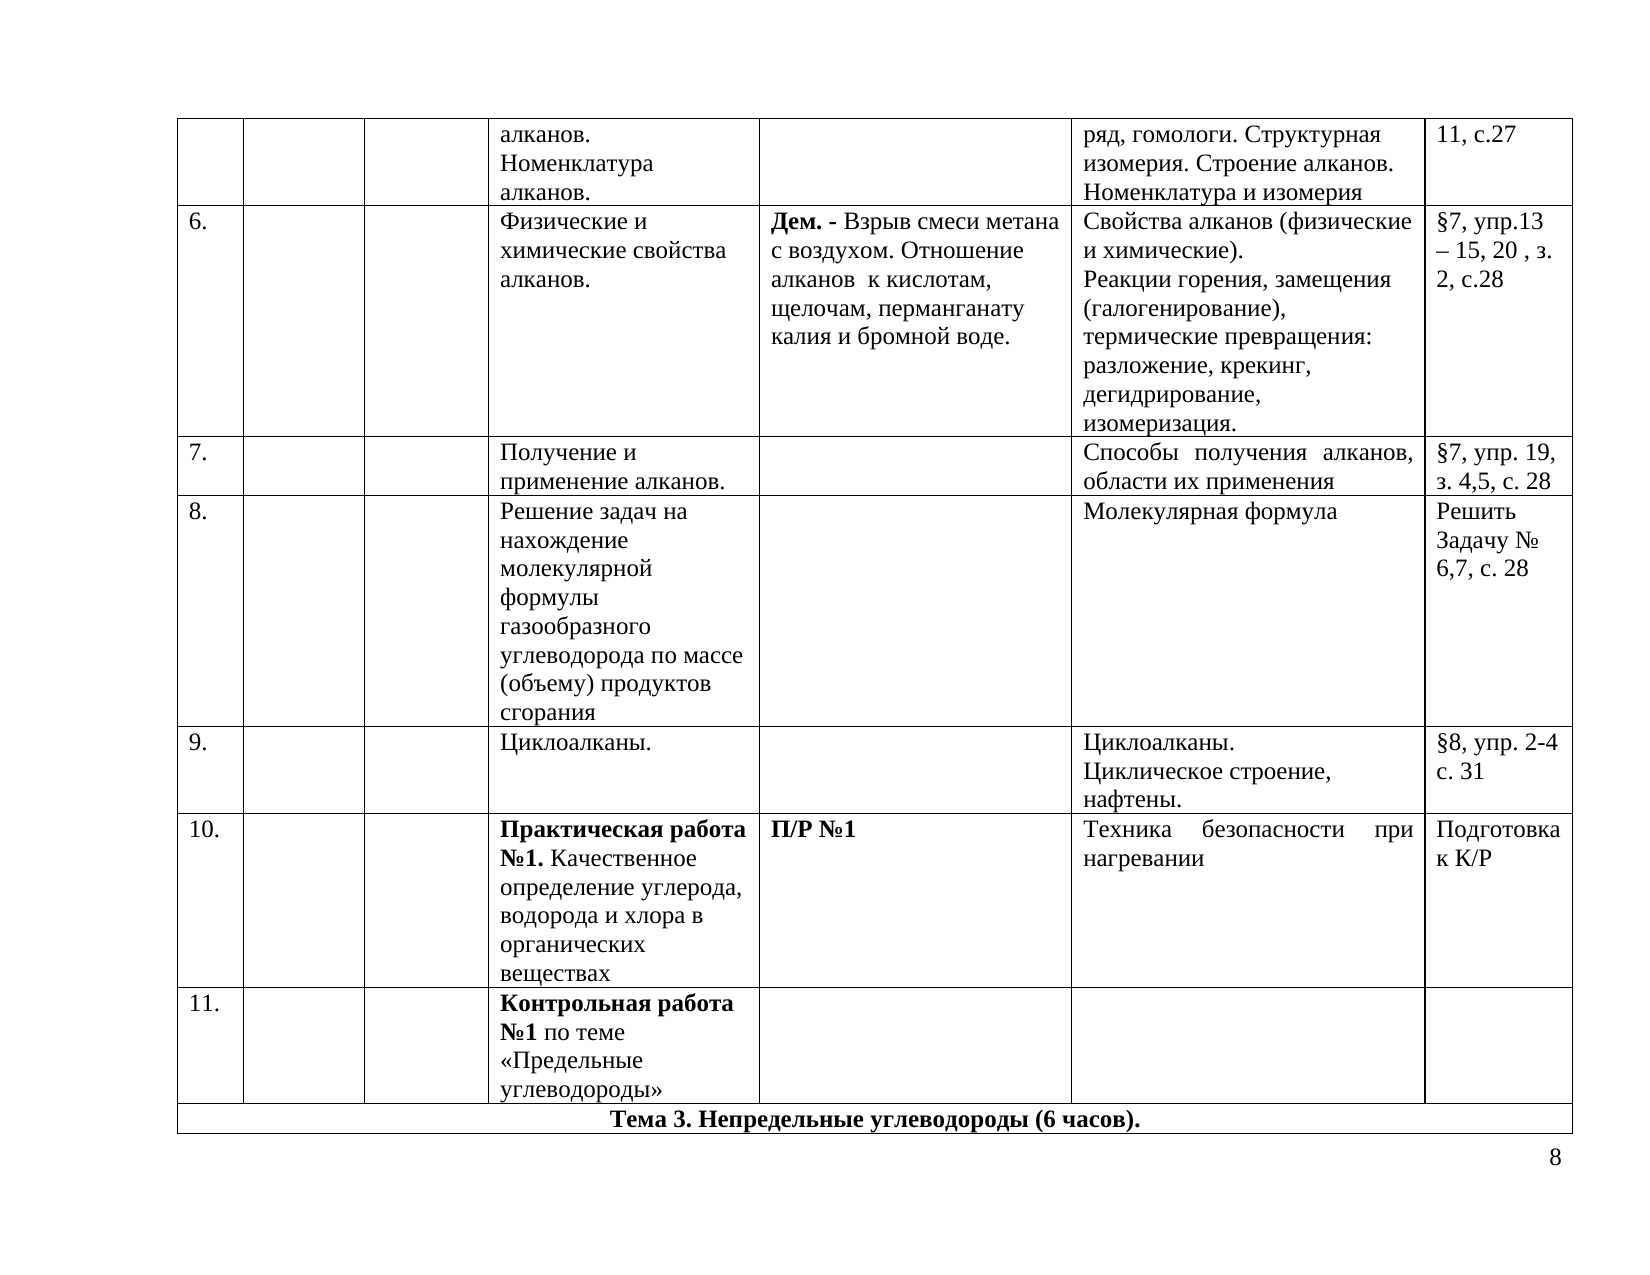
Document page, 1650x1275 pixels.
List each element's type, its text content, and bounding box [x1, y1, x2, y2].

table_cell [1426, 988, 1572, 1103]
table_cell Способы получения алканов, области их применения [1072, 437, 1424, 495]
table_cell Физические и химические свойства алканов. [489, 206, 759, 436]
table_cell [244, 727, 364, 813]
table_cell Контрольная работа №1 по теме «Предельные углеводороды» [489, 988, 759, 1103]
table_cell [178, 206, 243, 436]
table_cell [244, 206, 364, 436]
table_cell §8, упр. 2-4 с. 31 [1426, 727, 1572, 813]
table_cell Решить Задачу № 6,7, с. 28 [1426, 496, 1572, 726]
table_cell [365, 988, 488, 1103]
table_cell [244, 814, 364, 987]
table_cell [365, 814, 488, 987]
table_cell [178, 496, 243, 726]
table_cell §7, упр.13 – 15, 20 , з. 2, с.28 [1426, 206, 1572, 436]
table_cell [178, 727, 243, 813]
table_cell Дем. - Взрыв смеси метана с воздухом. Отношение алканов к кислотам, щелочам, перманганату калия и бромной воде. [760, 206, 1071, 436]
table_cell [365, 437, 488, 495]
table_cell Практическая работа №1. Качественное определение углерода, водорода и хлора в органических веществах [489, 814, 759, 987]
table_cell [760, 727, 1071, 813]
table_cell Решение задач на нахождение молекулярной формулы газообразного углеводорода по массе (объему) продуктов сгорания [489, 496, 759, 726]
table_cell [178, 437, 243, 495]
table_cell [244, 988, 364, 1103]
table_cell §7, упр. 19, з. 4,5, с. 28 [1426, 437, 1572, 495]
table_cell Техника безопасности при нагревании [1072, 814, 1424, 987]
table_cell [760, 988, 1071, 1103]
table_cell [365, 206, 488, 436]
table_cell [489, 119, 759, 205]
table_cell [760, 437, 1071, 495]
table_cell [178, 988, 243, 1103]
table_cell [365, 496, 488, 726]
table_cell [244, 496, 364, 726]
table_cell [178, 814, 243, 987]
table_cell [760, 496, 1071, 726]
table_cell [244, 119, 364, 205]
table_cell Свойства алканов (физические и химические). Реакции горения, замещения (галогенирование), термические превращения: разложение, крекинг, дегидрирование, изомеризация. [1072, 206, 1424, 436]
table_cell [1426, 119, 1572, 205]
table_cell П/Р №1 [760, 814, 1071, 987]
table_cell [1072, 119, 1424, 205]
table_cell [760, 119, 1071, 205]
table_cell [178, 119, 243, 205]
table_cell [244, 437, 364, 495]
table_cell Циклоалканы. [489, 727, 759, 813]
table_cell Подготовка к К/Р [1426, 814, 1572, 987]
table_cell [365, 727, 488, 813]
table_cell [1072, 988, 1424, 1103]
table_cell Циклоалканы. Циклическое строение, нафтены. [1072, 727, 1424, 813]
table_cell Получение и применение алканов. [489, 437, 759, 495]
table_cell Тема 3. Непредельные углеводороды (6 часов). [178, 1104, 1572, 1133]
table_cell Молекулярная формула [1072, 496, 1424, 726]
table_cell [365, 119, 488, 205]
